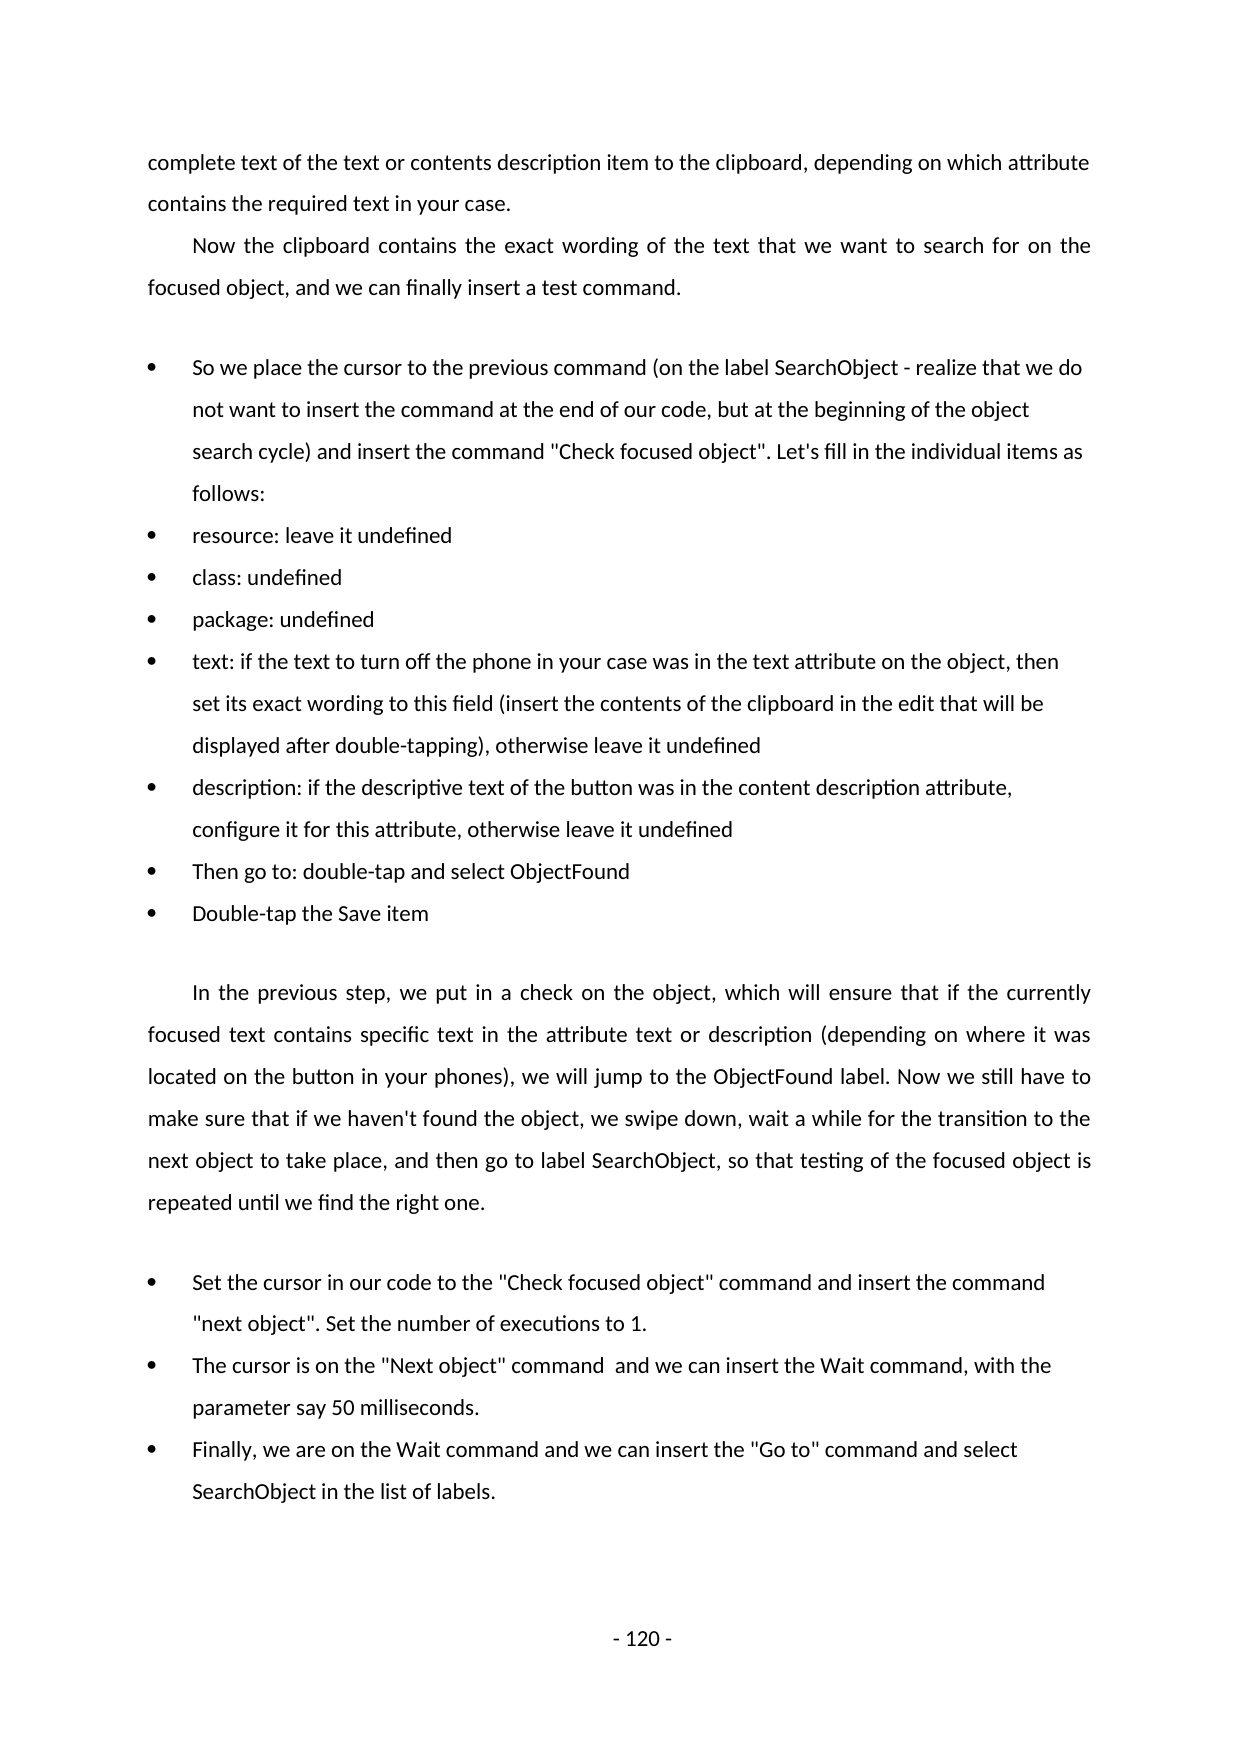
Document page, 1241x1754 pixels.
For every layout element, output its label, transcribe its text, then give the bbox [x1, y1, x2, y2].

list package: undefined [148, 605, 1093, 633]
list text: if the text to turn off the phone in your case was in the text attribute on the object, then set its exact wording to this field (insert the contents of the clipboard in the edit that will be displayed after double-tapping), otherwise leave it undefined [148, 647, 1093, 759]
list Double-tap the Save item [148, 899, 1093, 927]
list The cursor is on the "Next object" command and we can insert the Wait command, with the parameter say 50 milliseconds. [148, 1352, 1093, 1422]
list Then go to: double-tap and select ObjectFound [148, 857, 1093, 885]
list description: if the descriptive text of the button was in the content description attribute, configure it for this attribute, otherwise leave it undefined [148, 773, 1093, 843]
list Finally, we are on the Wait command and we can insert the "Go to" command and select SearchObject in the list of labels. [148, 1436, 1093, 1506]
list So we place the cursor to the previous command (on the label SearchObject - realize that we do not want to insert the command at the end of our code, but at the beginning of the object search cycle) and insert the command "Check focused object". Let's fill in the individual items as follows: [148, 353, 1093, 507]
list Set the cursor in our code to the "Check focused object" command and insert the command "next object". Set the number of executions to 1. [148, 1268, 1093, 1338]
text In the previous step, we put in a check on the object, which will ensure that if the currently focused text contains specific text in the attribute text or description (depending on where it was located on the button in your phones), we will jump to the ObjectFound label. Now we still have to make sure that if we haven't found the object, we swipe down, wait a while for the transition to the next object to take place, and then go to label SearchObject, so that testing of the focused object is repeated until we find the right one. [148, 978, 1093, 1216]
list class: undefined [148, 563, 1093, 591]
text Now the clipboard contains the exact wording of the text that we want to search for on the focused object, and we can finally insert a test command. [148, 232, 1093, 302]
list resource: leave it undefined [148, 521, 1093, 549]
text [148, 148, 1093, 218]
